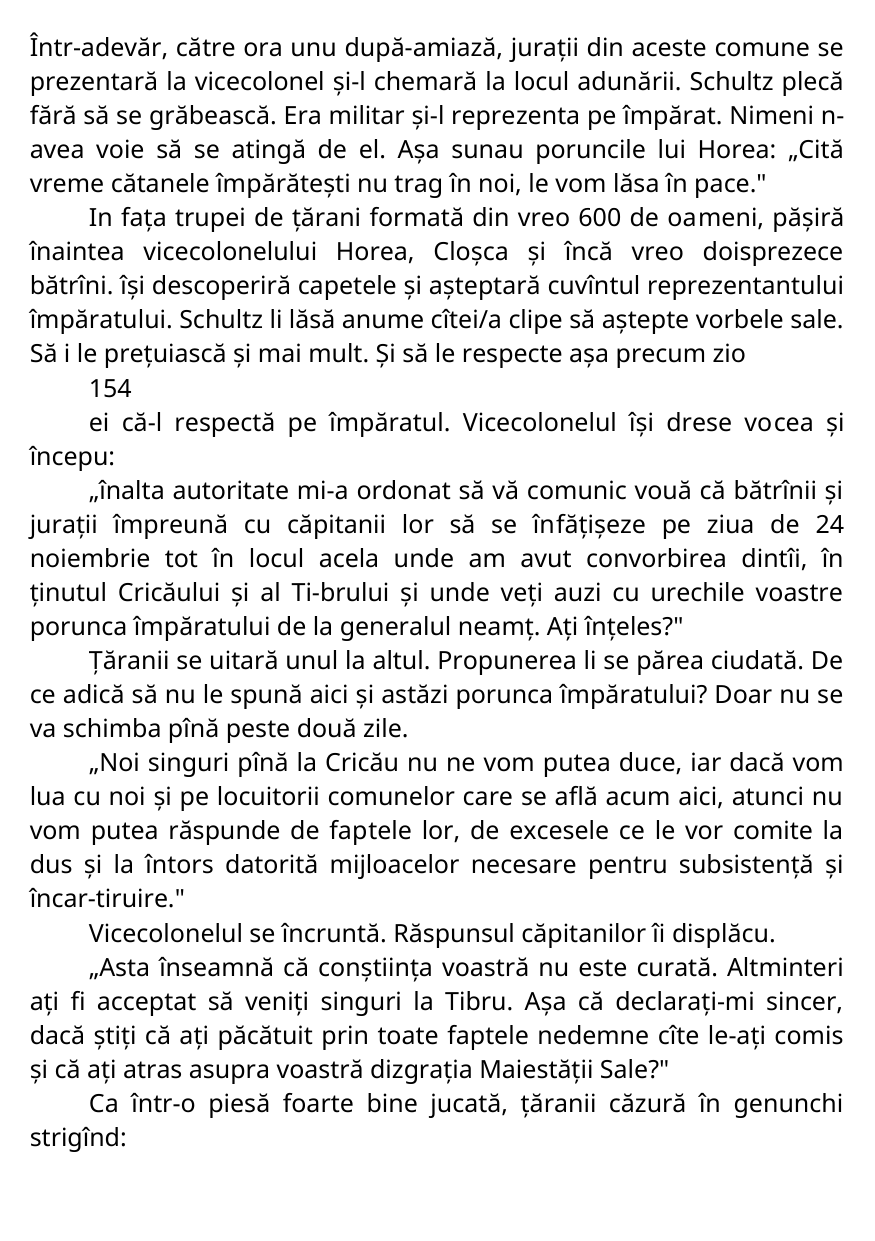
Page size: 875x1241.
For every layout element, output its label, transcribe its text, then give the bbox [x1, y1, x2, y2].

text Vicecolonelul se încruntă. Răspunsul căpitanilor îi displăcu. [29, 915, 844, 949]
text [29, 29, 844, 200]
text „Asta înseamnă că conştiinţa voastră nu este curată. Altminteri aţi fi acceptat să veniţi singuri la Tibru. Aşa că declaraţi-mi sincer, dacă ştiţi că aţi păcătuit prin toate faptele nedemne cîte le-aţi comis şi că aţi atras asupra voastră dizgraţia Maiestăţii Sale?" [29, 949, 844, 1086]
text ei că-l respectă pe împăratul. Vicecolonelul îşi drese vocea şi începu: [29, 404, 844, 472]
text In faţa trupei de ţărani formată din vreo 600 de oameni, păşiră înaintea vicecolonelului Horea, Cloşca şi încă vreo doisprezece bătrîni. îşi descoperiră capetele şi aşteptară cuvîntul reprezentantului împăratului. Schultz li lăsă anume cîtei/a clipe să aştepte vorbele sale. Să i le preţuiască şi mai mult. Şi să le respecte aşa precum zio [29, 200, 844, 370]
text „înalta autoritate mi-a ordonat să vă comunic vouă că bătrînii şi juraţii împreună cu căpitanii lor să se înfăţişeze pe ziua de 24 noiembrie tot în locul acela unde am avut convorbirea dintîi, în ţinutul Cricăului şi al Ti-brului şi unde veţi auzi cu urechile voastre porunca împăratului de la generalul neamţ. Aţi înţeles?" [29, 472, 844, 643]
text „Noi singuri pînă la Cricău nu ne vom putea duce, iar dacă vom lua cu noi şi pe locuitorii comunelor care se află acum aici, atunci nu vom putea răspunde de faptele lor, de excesele ce le vor comite la dus şi la întors datorită mijloacelor necesare pentru subsistenţă şi încar-tiruire." [29, 745, 844, 915]
text Ţăranii se uitară unul la altul. Propunerea li se părea ciudată. De ce adică să nu le spună aici şi astăzi porunca împăratului? Doar nu se va schimba pînă peste două zile. [29, 643, 844, 745]
text Ca într-o piesă foarte bine jucată, ţăranii căzură în genunchi strigînd: [29, 1086, 844, 1154]
text 151 [29, 370, 844, 404]
